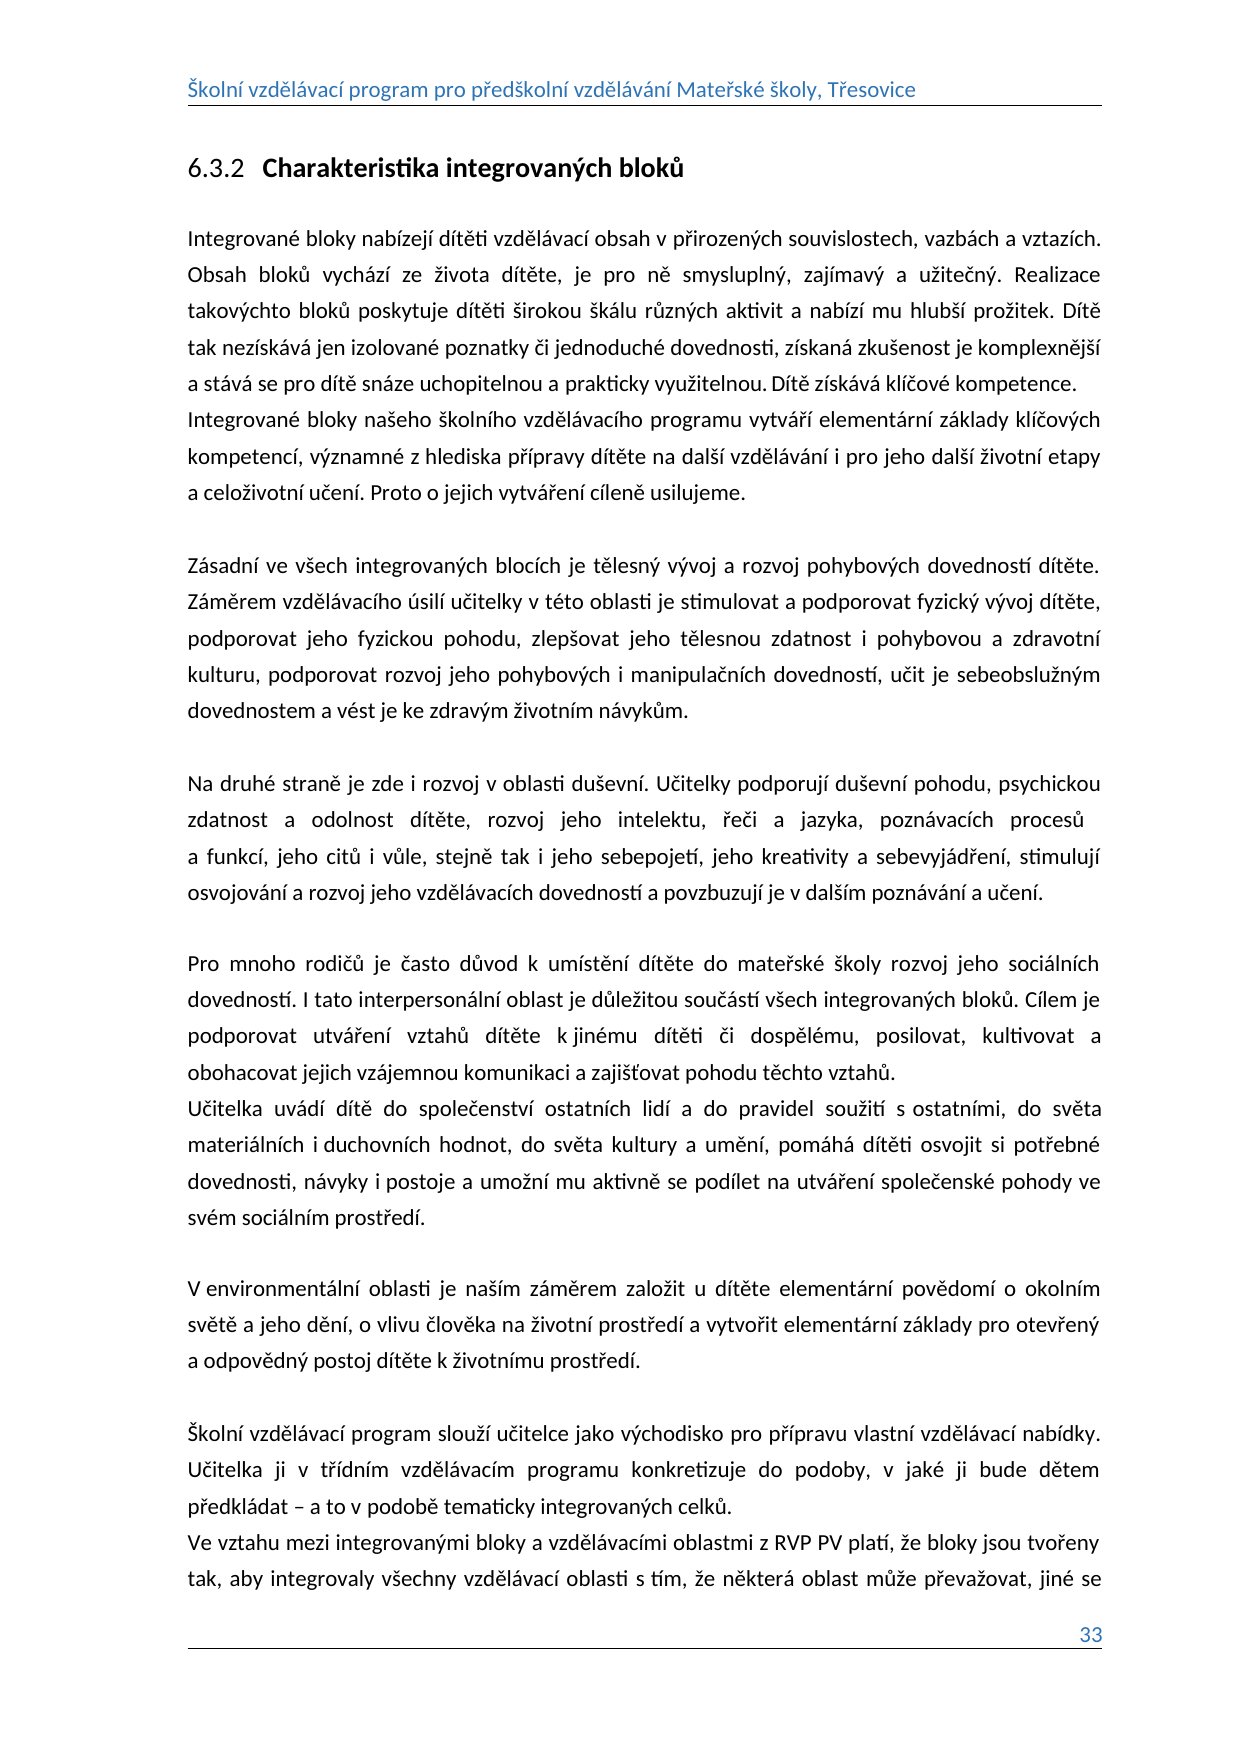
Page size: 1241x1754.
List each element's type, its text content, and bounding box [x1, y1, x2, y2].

text V environmentální oblasti je naším záměrem založit u dítěte elementární povědomí o okolním světě a jeho dění, o vlivu člověka na životní prostředí a vytvořit elementární základy pro otevřený a odpovědný postoj dítěte k životnímu prostředí. [187, 1274, 1102, 1374]
text Zásadní ve všech integrovaných blocích je tělesný vývoj a rozvoj pohybových dovedností dítěte. Záměrem vzdělávacího úsilí učitelky v této oblasti je stimulovat a podporovat fyzický vývoj dítěte, podporovat jeho fyzickou pohodu, zlepšovat jeho tělesnou zdatnost i pohybovou a zdravotní kulturu, podporovat rozvoj jeho pohybových i manipulačních dovedností, učit je sebeobslužným dovednostem a vést je ke zdravým životním návykům. [187, 551, 1102, 724]
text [187, 1528, 1102, 1593]
text Pro mnoho rodičů je často důvod k umístění dítěte do mateřské školy rozvoj jeho sociálních dovedností. I tato interpersonální oblast je důležitou součástí všech integrovaných bloků. Cílem je podporovat utváření vztahů dítěte k jinému dítěti či dospělému, posilovat, kultivovat a obohacovat jejich vzájemnou komunikaci a zajišťovat pohodu těchto vztahů. [187, 949, 1102, 1086]
text Školní vzdělávací program slouží učitelce jako východisko pro přípravu vlastní vzdělávací nabídky. Učitelka ji v třídním vzdělávacím programu konkretizuje do podoby, v jaké ji bude dětem předkládat – a to v podobě tematicky integrovaných celků. [187, 1419, 1102, 1520]
text Na druhé straně je zde i rozvoj v oblasti duševní. Učitelky podporují duševní pohodu, psychickou zdatnost a odolnost dítěte, rozvoj jeho intelektu, řeči a jazyka, poznávacích procesů a funkcí, jeho citů i vůle, stejně tak i jeho sebepojetí, jeho kreativity a sebevyjádření, stimulují osvojování a rozvoj jeho vzdělávacích dovedností a povzbuzují je v dalším poznávání a učení. [187, 769, 1102, 906]
subtitle Charakteristika integrovaných bloků [187, 150, 1102, 184]
text Integrované bloky našeho školního vzdělávacího programu vytváří elementární základy klíčových kompetencí, významné z hlediska přípravy dítěte na další vzdělávání i pro jeho další životní etapy a celoživotní učení. Proto o jejich vytváření cíleně usilujeme. [187, 406, 1102, 506]
text Integrované bloky nabízejí dítěti vzdělávací obsah v přirozených souvislostech, vazbách a vztazích. Obsah bloků vychází ze života dítěte, je pro ně smysluplný, zajímavý a užitečný. Realizace takovýchto bloků poskytuje dítěti širokou škálu různých aktivit a nabízí mu hlubší prožitek. Dítě tak nezískává jen izolované poznatky či jednoduché dovednosti, získaná zkušenost je komplexnější a stává se pro dítě snáze uchopitelnou a prakticky využitelnou. Dítě získává klíčové kompetence. [187, 224, 1102, 397]
text Učitelka uvádí dítě do společenství ostatních lidí a do pravidel soužití s ostatními, do světa materiálních i duchovních hodnot, do světa kultury a umění, pomáhá dítěti osvojit si potřebné dovednosti, návyky i postoje a umožní mu aktivně se podílet na utváření společenské pohody ve svém sociálním prostředí. [187, 1094, 1102, 1231]
